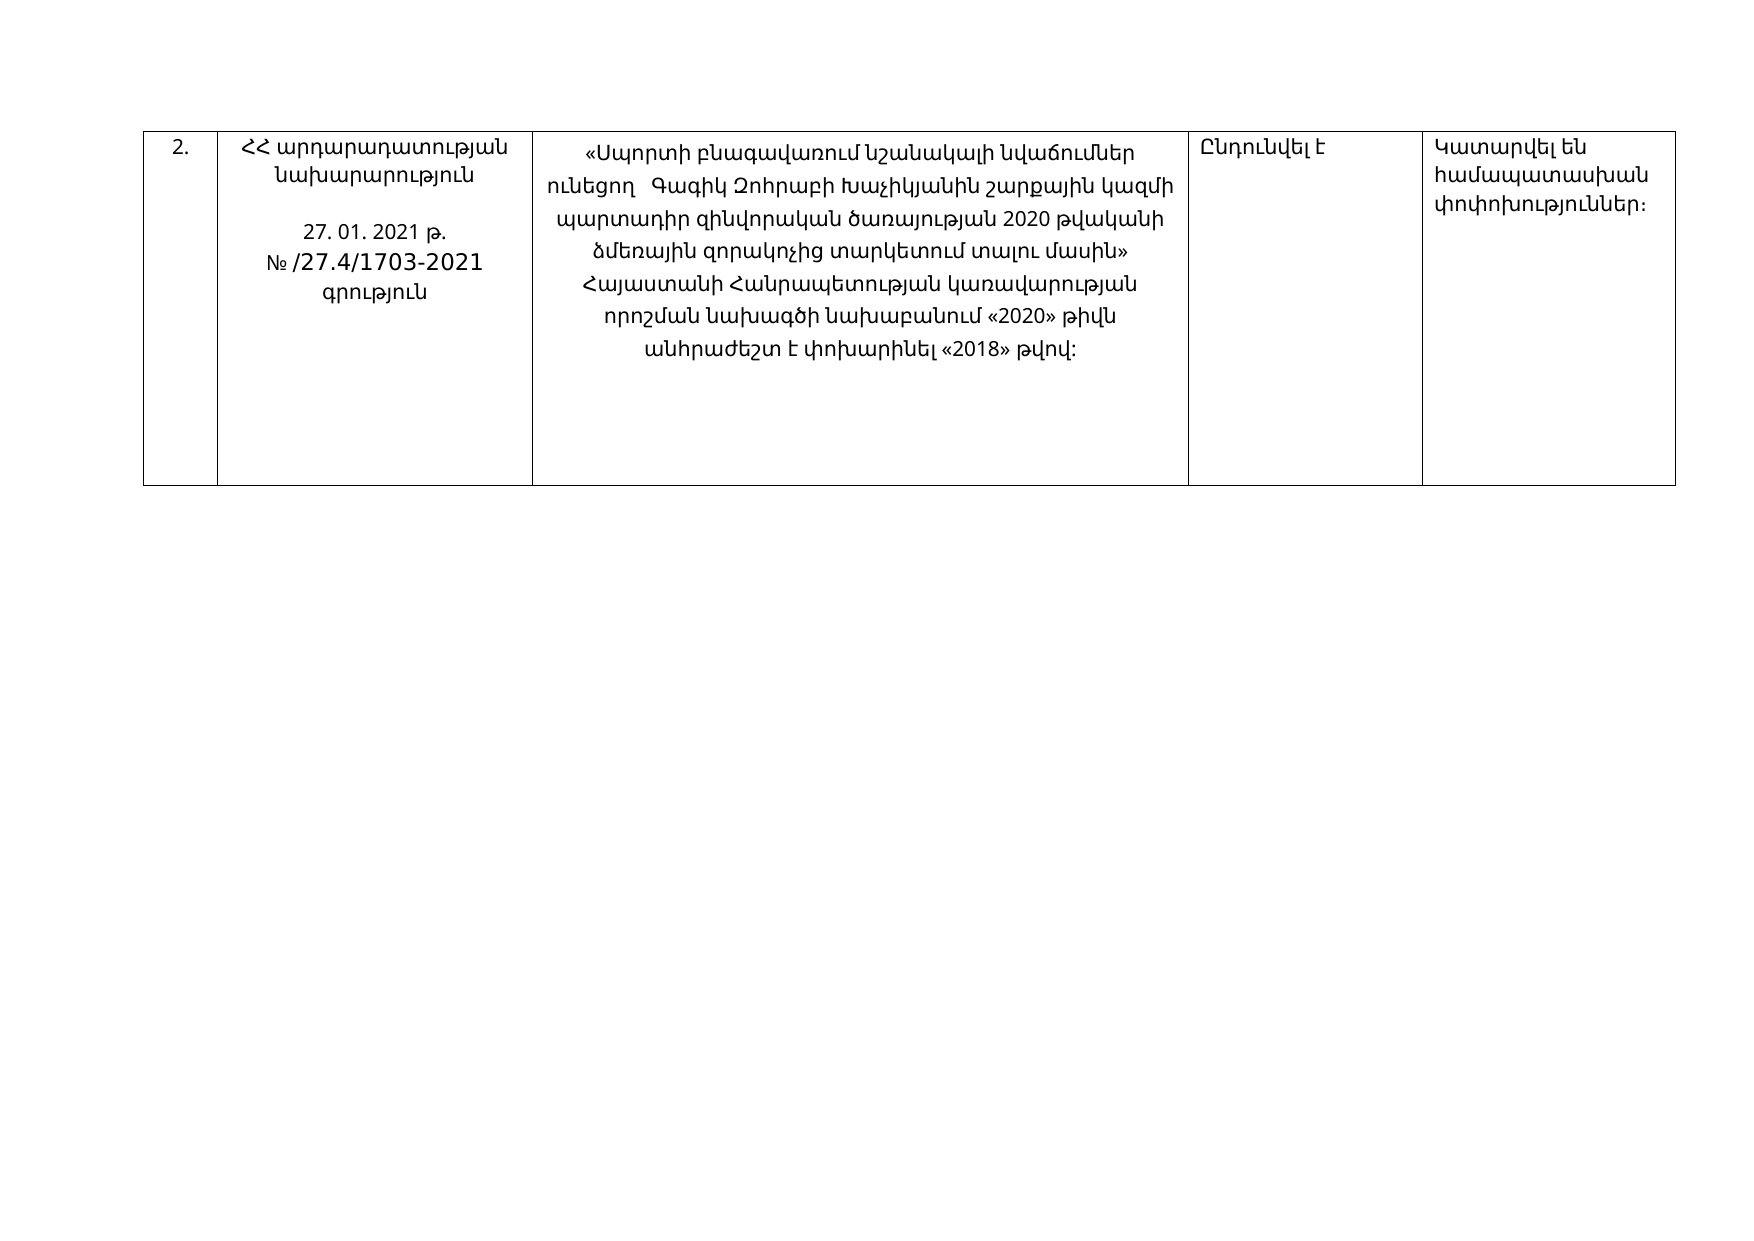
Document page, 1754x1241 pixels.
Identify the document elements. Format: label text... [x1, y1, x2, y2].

table_cell 2. [144, 132, 217, 485]
table_cell «Սպորտի բնագավառում նշանակալի նվաճումներ ունեցող Գագիկ Զոհրաբի Խաչիկյանին շարքային կազմի պարտադիր զինվորական ծառայության 2020 թվականի ձմեռային զորակոչից տարկետում տալու մաuին» Հայաստանի Հանրապետության կառավարության որոշման նախագծի նախաբանում «2020» թիվն անհրաժեշտ է փոխարինել «2018» թվով: [533, 132, 1188, 485]
table_cell Ընդունվել է [1189, 132, 1422, 485]
table_cell ՀՀ արդարադատության նախարարություն 27. 01. 2021 թ. № /27.4/1703-2021 գրություն [218, 132, 532, 485]
table_cell Կատարվել են համապատասխան փոփոխություններ։ [1423, 132, 1675, 485]
